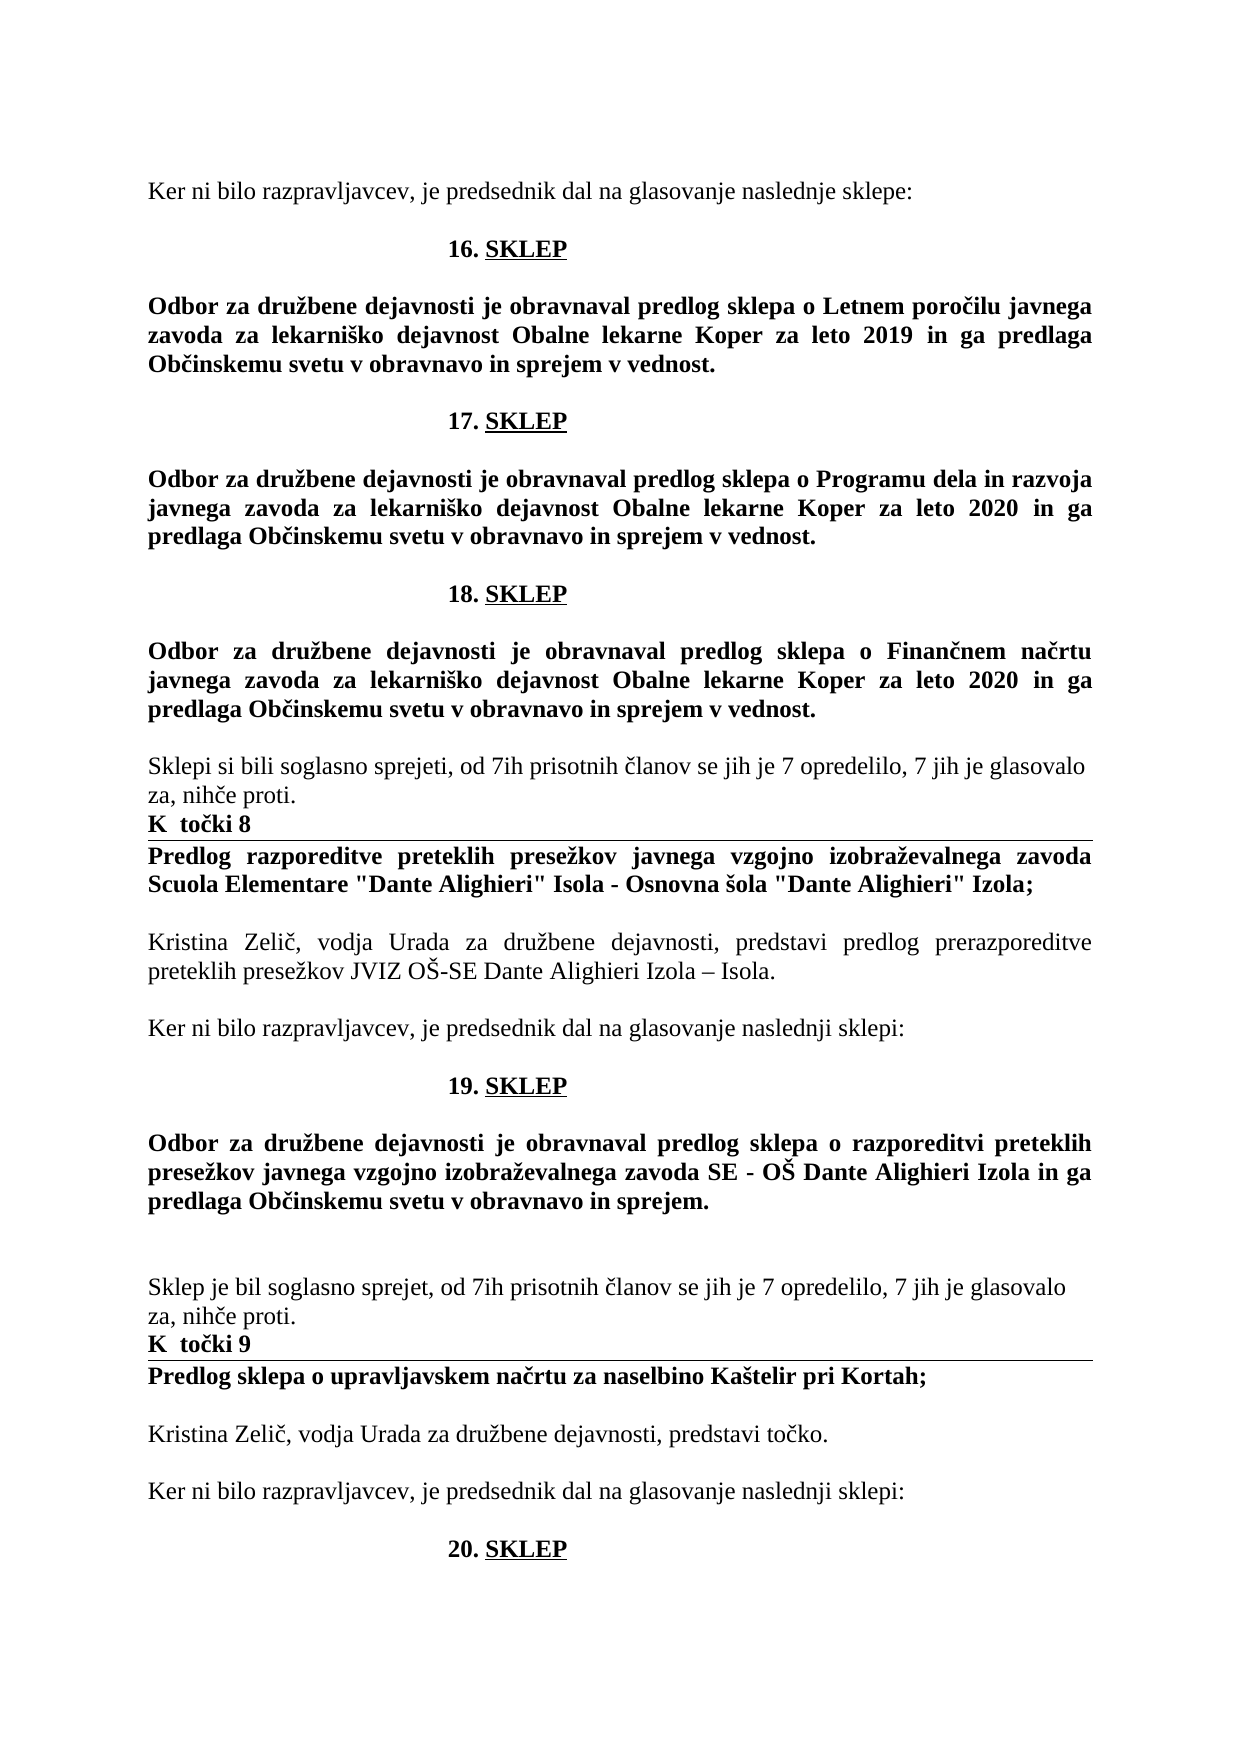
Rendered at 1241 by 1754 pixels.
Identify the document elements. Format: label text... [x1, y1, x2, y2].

text Odbor za družbene dejavnosti je obravnaval predlog sklepa o razporeditvi preteklih presežkov javnega vzgojno izobraževalnega zavoda SE - OŠ Dante Alighieri Izola in ga predlaga Občinskemu svetu v obravnavo in sprejem. [148, 1128, 1093, 1214]
list SKLEP [448, 234, 1093, 263]
text Kristina Zelič, vodja Urada za družbene dejavnosti, predstavi predlog prerazporeditve preteklih presežkov JVIZ OŠ-SE Dante Alighieri Izola – Isola. [148, 927, 1093, 984]
list SKLEP [448, 1071, 1093, 1099]
text Odbor za družbene dejavnosti je obravnaval predlog sklepa o Programu dela in razvoja javnega zavoda za lekarniško dejavnost Obalne lekarne Koper za leto 2020 in ga predlaga Občinskemu svetu v obravnavo in sprejem v vednost. [148, 464, 1093, 550]
text Ker ni bilo razpravljavcev, je predsednik dal na glasovanje naslednji sklepi: [148, 1013, 1093, 1042]
text Sklepi si bili soglasno sprejeti, od 7ih prisotnih članov se jih je 7 opredelilo, 7 jih je glasovalo za, nihče proti. [148, 751, 1093, 809]
text Predlog sklepa o upravljavskem načrtu za naselbino Kaštelir pri Kortah; [148, 1361, 1093, 1390]
list SKLEP [448, 1534, 1093, 1563]
text Ker ni bilo razpravljavcev, je predsednik dal na glasovanje naslednje sklepe: [148, 176, 1093, 205]
text Ker ni bilo razpravljavcev, je predsednik dal na glasovanje naslednji sklepi: [148, 1476, 1093, 1505]
text Predlog razporeditve preteklih presežkov javnega vzgojno izobraževalnega zavoda Scuola Elementare "Dante Alighieri" Isola - Osnovna šola "Dante Alighieri" Izola; [148, 841, 1093, 898]
text Odbor za družbene dejavnosti je obravnaval predlog sklepa o Letnem poročilu javnega zavoda za lekarniško dejavnost Obalne lekarne Koper za leto 2019 in ga predlaga Občinskemu svetu v obravnavo in sprejem v vednost. [148, 291, 1093, 378]
text K točki 8 [148, 809, 1093, 840]
text Kristina Zelič, vodja Urada za družbene dejavnosti, predstavi točko. [148, 1419, 1093, 1448]
list SKLEP [448, 579, 1093, 608]
text K točki 9 [148, 1329, 1093, 1360]
list SKLEP [448, 406, 1093, 435]
text Odbor za družbene dejavnosti je obravnaval predlog sklepa o Finančnem načrtu javnega zavoda za lekarniško dejavnost Obalne lekarne Koper za leto 2020 in ga predlaga Občinskemu svetu v obravnavo in sprejem v vednost. [148, 636, 1093, 723]
text Sklep je bil soglasno sprejet, od 7ih prisotnih članov se jih je 7 opredelilo, 7 jih je glasovalo za, nihče proti. [148, 1272, 1093, 1329]
